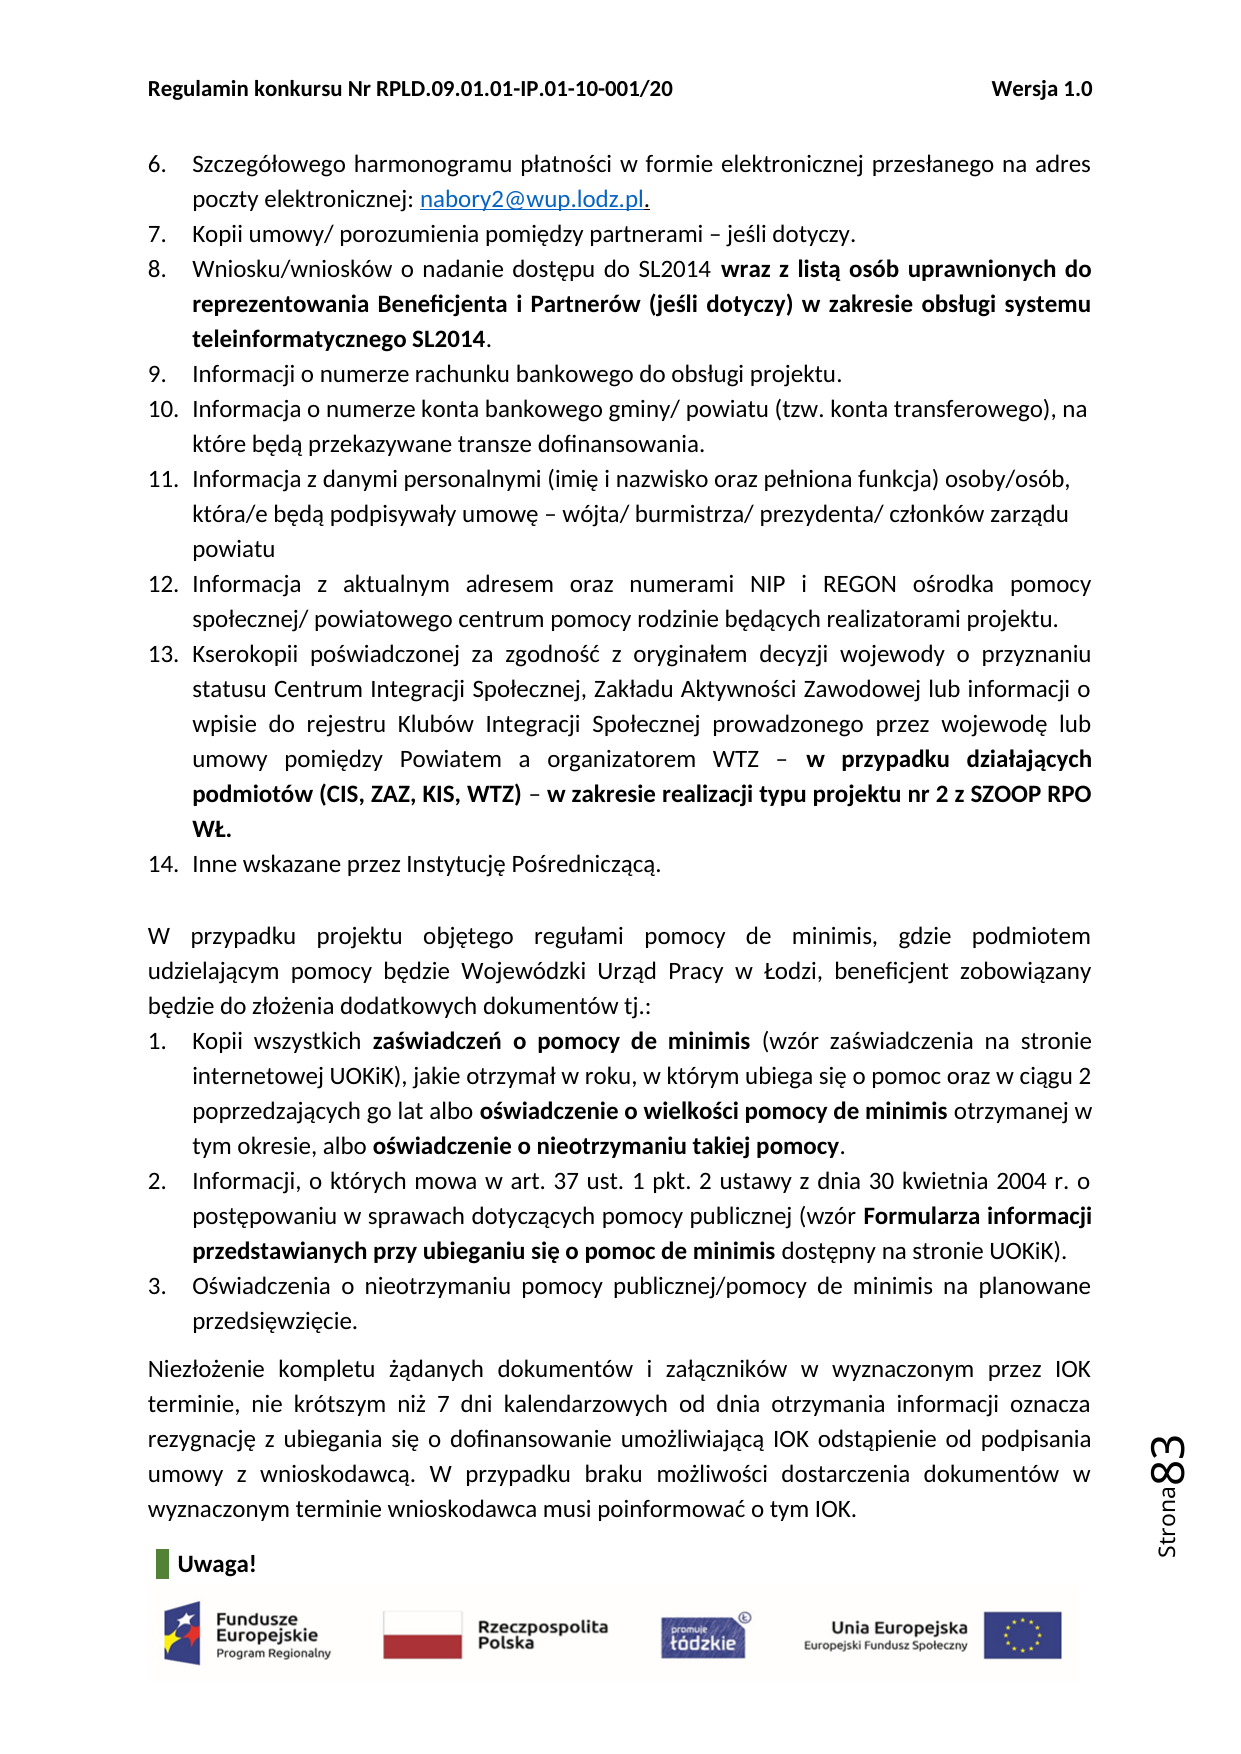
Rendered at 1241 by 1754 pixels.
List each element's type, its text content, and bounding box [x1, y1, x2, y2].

list Wniosku/wniosków o nadanie dostępu do SL2014 wraz z listą osób uprawnionych do reprezentowania Beneficjenta i Partnerów (jeśli dotyczy) w zakresie obsługi systemu teleinformatycznego SL2014. [148, 253, 1092, 353]
list Oświadczenia o nieotrzymaniu pomocy publicznej/pomocy de minimis na planowane przedsięwzięcie. [148, 1270, 1092, 1336]
list Informacja z danymi personalnymi (imię i nazwisko oraz pełniona funkcja) osoby/osób, która/e będą podpisywały umowę – wójta/ burmistrza/ prezydenta/ członków zarządu powiatu [148, 463, 1092, 563]
list Kserokopii poświadczonej za zgodność z oryginałem decyzji wojewody o przyznaniu statusu Centrum Integracji Społecznej, Zakładu Aktywności Zawodowej lub informacji o wpisie do rejestru Klubów Integracji Społecznej prowadzonego przez wojewodę lub umowy pomiędzy Powiatem a organizatorem WTZ – w przypadku działających podmiotów (CIS, ZAZ, KIS, WTZ) – w zakresie realizacji typu projektu nr 2 z SZOOP RPO WŁ. [148, 638, 1092, 843]
list Inne wskazane przez Instytucję Pośredniczącą. [148, 848, 1092, 878]
list Szczegółowego harmonogramu płatności w formie elektronicznej przesłanego na adres poczty elektronicznej: nabory2@wup.lodz.pl. [148, 148, 1092, 213]
text W przypadku projektu objętego regułami pomocy de minimis, gdzie podmiotem udzielającym pomocy będzie Wojewódzki Urząd Pracy w Łodzi, beneficjent zobowiązany będzie do złożenia dodatkowych dokumentów tj.: [148, 920, 1092, 1021]
list Kopii umowy/ porozumienia pomiędzy partnerami – jeśli dotyczy. [148, 218, 1092, 248]
text Uwaga! [156, 1548, 1092, 1579]
list Informacji, o których mowa w art. 37 ust. 1 pkt. 2 ustawy z dnia 30 kwietnia 2004 r. o postępowaniu w sprawach dotyczących pomocy publicznej (wzór Formularza informacji przedstawianych przy ubieganiu się o pomoc de minimis dostępny na stronie UOKiK). [148, 1165, 1092, 1266]
list Informacji o numerze rachunku bankowego do obsługi projektu. [148, 358, 1092, 388]
list Informacja z aktualnym adresem oraz numerami NIP i REGON ośrodka pomocy społecznej/ powiatowego centrum pomocy rodzinie będących realizatorami projektu. [148, 568, 1092, 633]
list Kopii wszystkich zaświadczeń o pomocy de minimis (wzór zaświadczenia na stronie internetowej UOKiK), jakie otrzymał w roku, w którym ubiega się o pomoc oraz w ciągu 2 poprzedzających go lat albo oświadczenie o wielkości pomocy de minimis otrzymanej w tym okresie, albo oświadczenie o nieotrzymaniu takiej pomocy. [148, 1025, 1092, 1161]
list Informacja o numerze konta bankowego gminy/ powiatu (tzw. konta transferowego), na które będą przekazywane transze dofinansowania. [148, 393, 1092, 458]
text Niezłożenie kompletu żądanych dokumentów i załączników w wyznaczonym przez IOK terminie, nie krótszym niż 7 dni kalendarzowych od dnia otrzymania informacji oznacza rezygnację z ubiegania się o dofinansowanie umożliwiającą IOK odstąpienie od podpisania umowy z wnioskodawcą. W przypadku braku możliwości dostarczenia dokumentów w wyznaczonym terminie wnioskodawca musi poinformować o tym IOK. [148, 1353, 1092, 1523]
picture [147, 1585, 1079, 1681]
